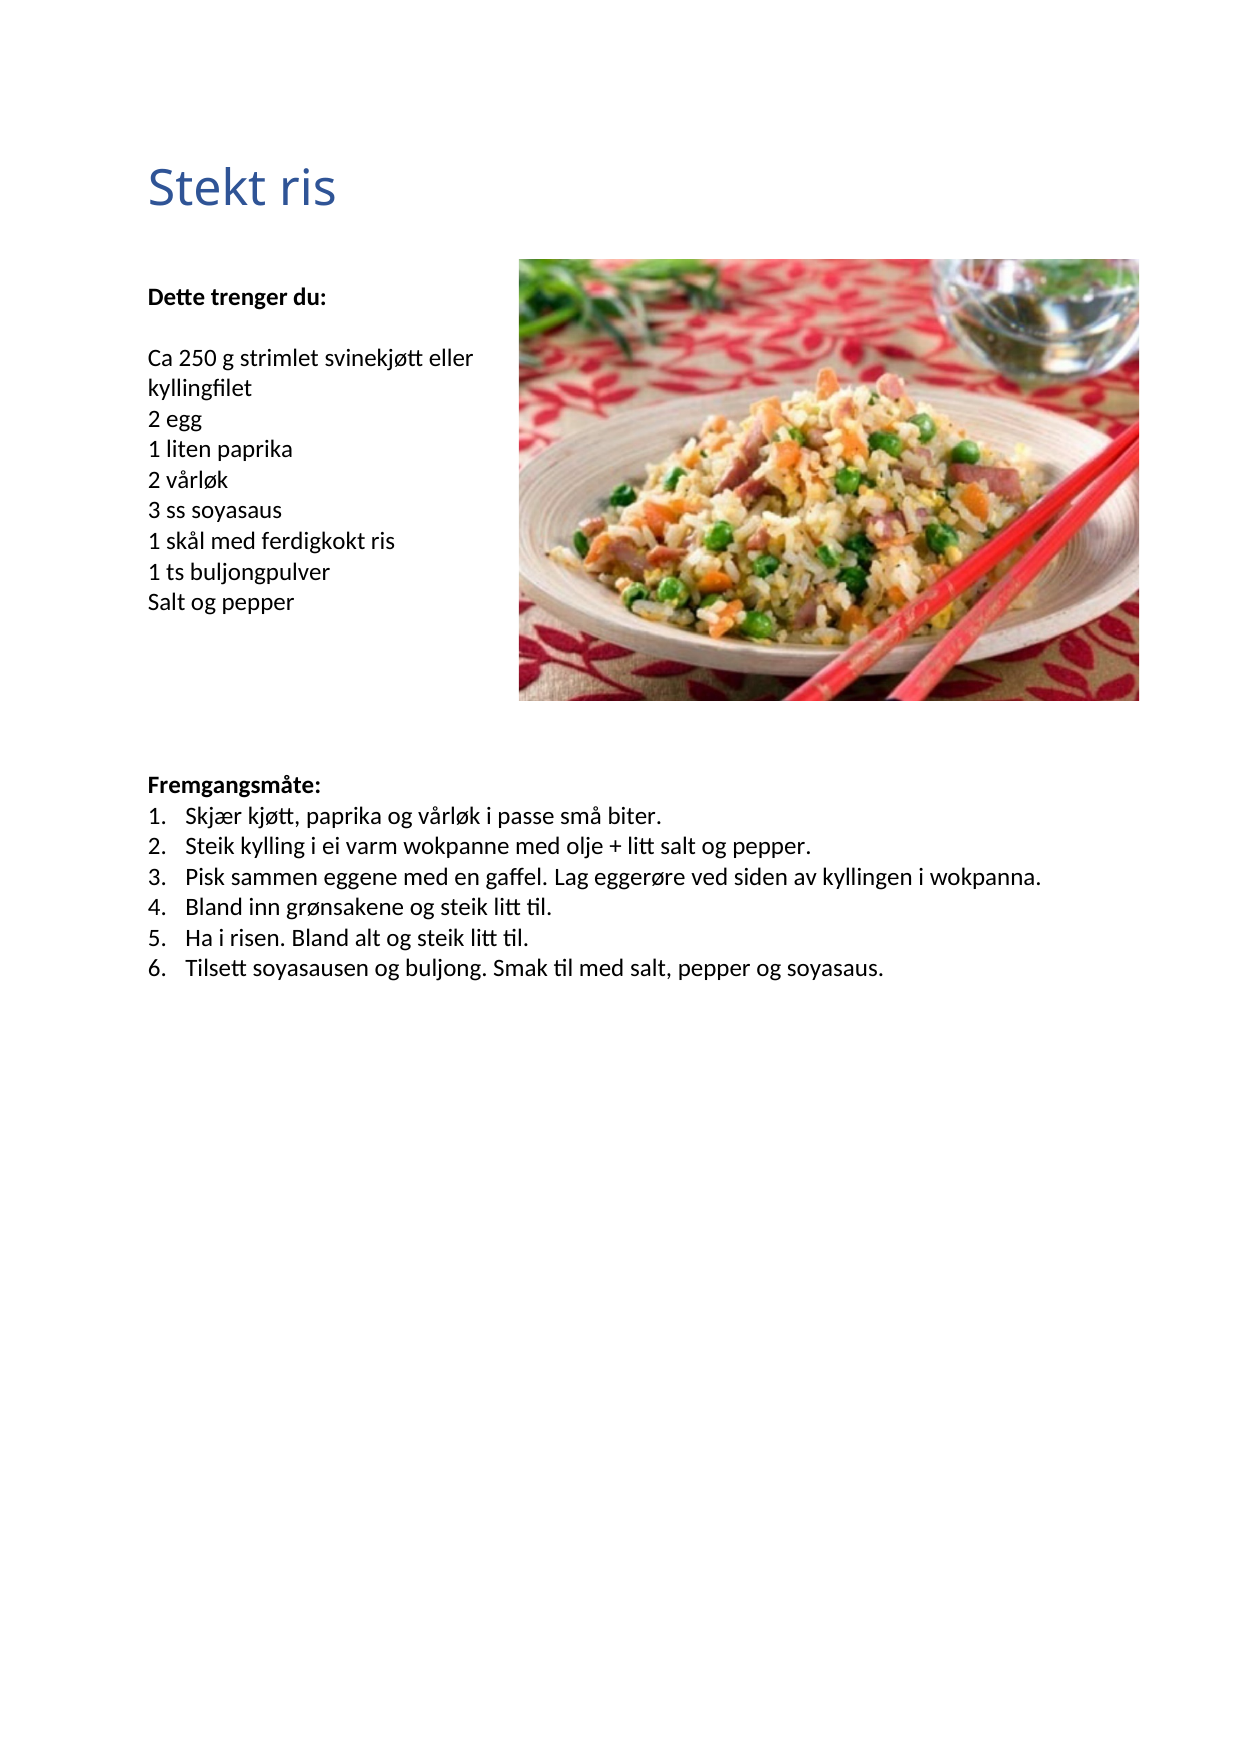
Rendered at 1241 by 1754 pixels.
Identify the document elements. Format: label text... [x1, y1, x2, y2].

text Ca strimlet svinekjøtt eller kyllingfilet [148, 342, 517, 403]
text 1 ts buljongpulver [148, 556, 517, 586]
text 1 liten paprika [148, 433, 517, 464]
list Steik kylling i ei varm wokpanne med olje + litt salt og pepper. [148, 830, 1093, 861]
picture [517, 259, 1139, 700]
list Skjær kjøtt, paprika og vårløk i passe små biter. [148, 800, 1093, 830]
list Bland inn grønsakene og steik litt til. [148, 891, 1093, 922]
text 1 skål med ferdigkokt ris [148, 525, 517, 556]
list Ha i risen. Bland alt og steik litt til. [148, 922, 1093, 952]
list Pisk sammen eggene med en gaffel. Lag eggerøre ved siden av kyllingen i wokpanna. [148, 861, 1093, 891]
text 2 egg [148, 403, 517, 433]
text 2 vårløk [148, 464, 517, 494]
text Dette trenger du: [148, 281, 517, 311]
text Fremgangsmåte: [148, 769, 1093, 800]
text Salt og pepper [148, 586, 517, 617]
subtitle Stekt ris [148, 152, 1093, 220]
text 3 ss soyasaus [148, 494, 517, 525]
list Tilsett soyasausen og buljong. Smak til med salt, pepper og soyasaus. [148, 952, 1093, 983]
